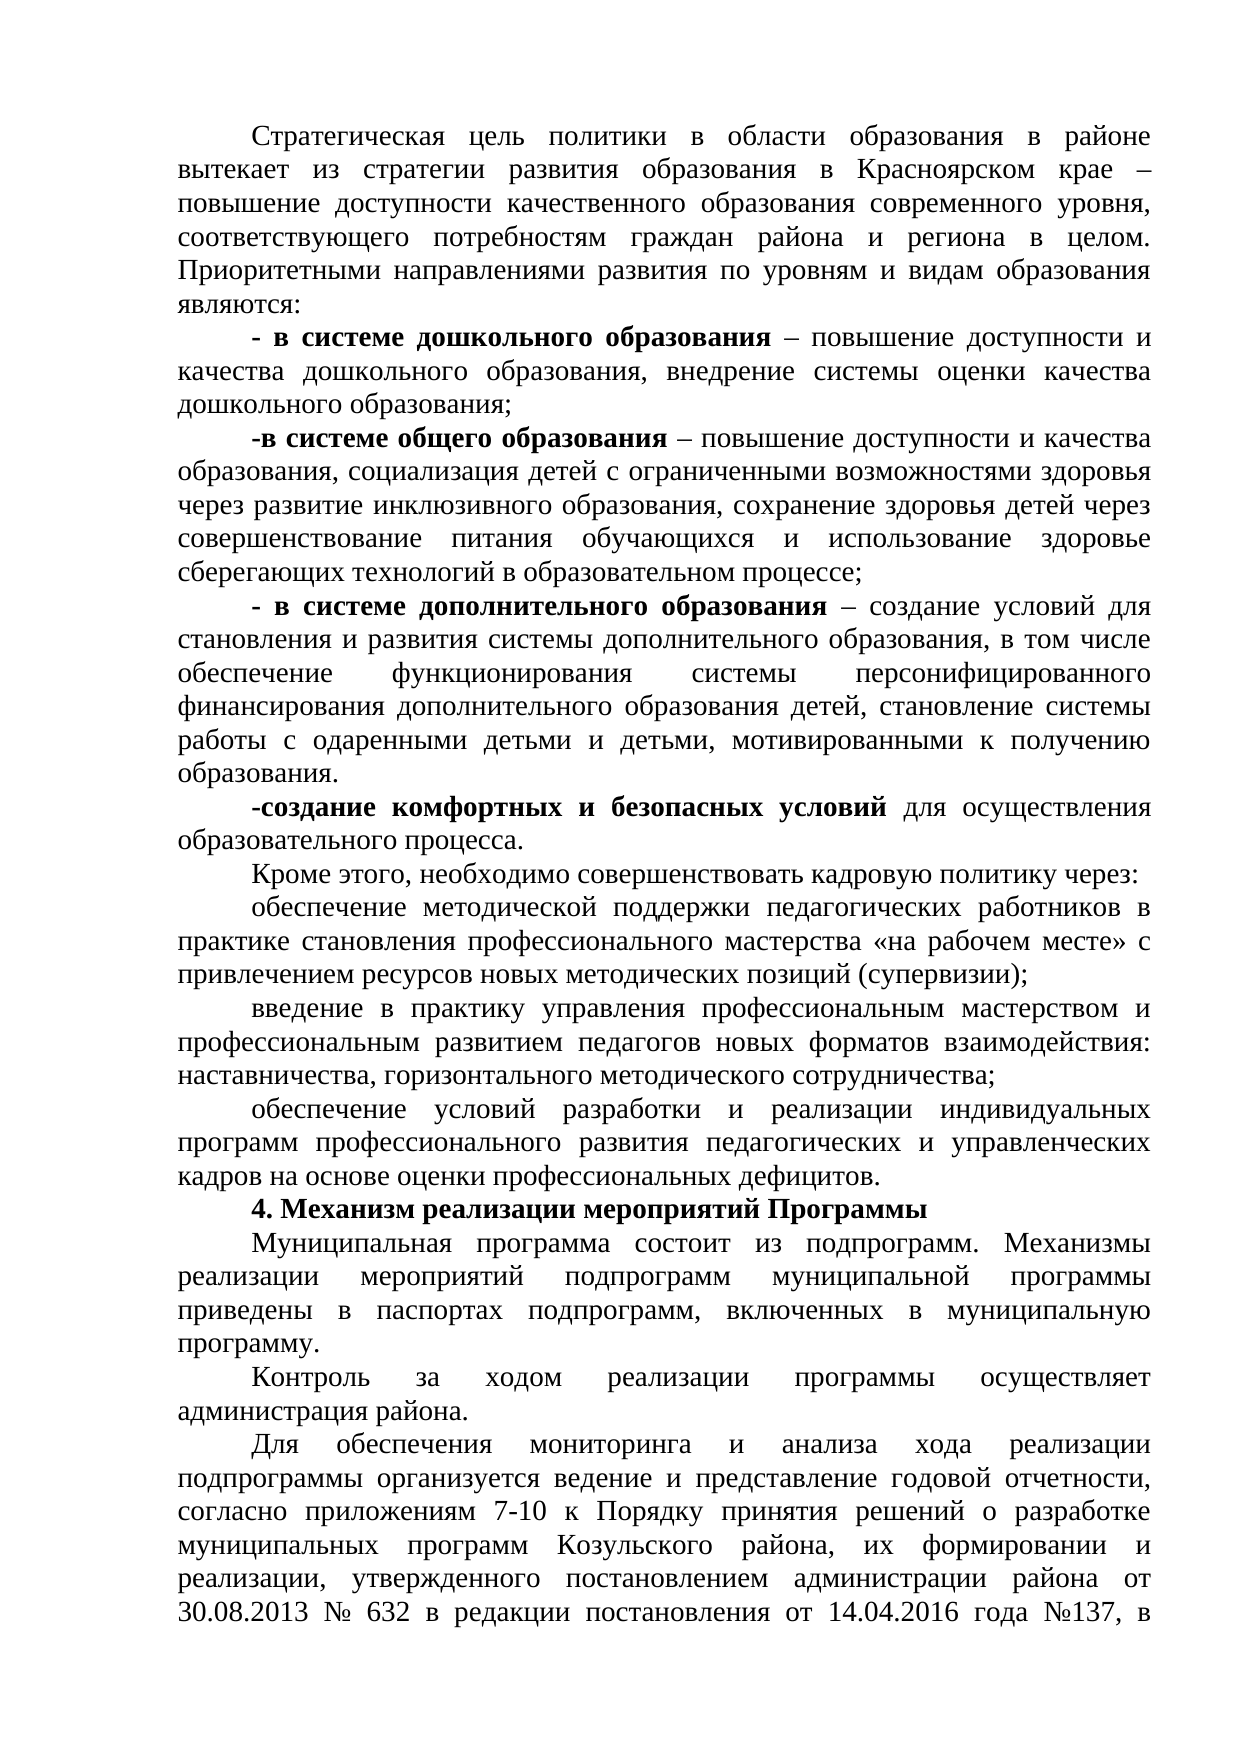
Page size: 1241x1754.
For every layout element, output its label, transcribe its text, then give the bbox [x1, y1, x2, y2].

text Кроме этого, необходимо совершенствовать кадровую политику через: [177, 856, 1152, 889]
text - в системе дополнительного образования – создание условий для становления и развития системы дополнительного образования, в том числе обеспечение функционирования системы персонифицированного финансирования дополнительного образования детей, становление системы работы с одаренными детьми и детьми, мотивированными к получению образования. [177, 588, 1152, 789]
text -создание комфортных и безопасных условий для осуществления образовательного процесса. [177, 789, 1152, 856]
text обеспечение методической поддержки педагогических работников в практике становления профессионального мастерства «на рабочем месте» с привлечением ресурсов новых методических позиций (супервизии); [177, 889, 1152, 990]
text введение в практику управления профессиональным мастерством и профессиональным развитием педагогов новых форматов взаимодействия: наставничества, горизонтального методического сотрудничества; [177, 990, 1152, 1091]
text - в системе дошкольного образования – повышение доступности и качества дошкольного образования, внедрение системы оценки качества дошкольного образования; [177, 319, 1152, 420]
text Контроль за ходом реализации программы осуществляет администрация района. [177, 1359, 1152, 1426]
text Стратегическая цель политики в области образования в районе вытекает из стратегии развития образования в Красноярском крае – повышение доступности качественного образования современного уровня, соответствующего потребностям граждан района и региона в целом. Приоритетными направлениями развития по уровням и видам образования являются: [177, 118, 1152, 319]
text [177, 1426, 1152, 1627]
text 4. Механизм реализации мероприятий Программы [177, 1191, 1152, 1225]
text Муниципальная программа состоит из подпрограмм. Механизмы реализации мероприятий подпрограмм муниципальной программы приведены в паспортах подпрограмм, включенных в муниципальную программу. [177, 1225, 1152, 1359]
text -в системе общего образования – повышение доступности и качества образования, социализация детей с ограниченными возможностями здоровья через развитие инклюзивного образования, сохранение здоровья детей через совершенствование питания обучающихся и использование здоровье сберегающих технологий в образовательном процессе; [177, 420, 1152, 588]
text обеспечение условий разработки и реализации индивидуальных программ профессионального развития педагогических и управленческих кадров на основе оценки профессиональных дефицитов. [177, 1091, 1152, 1191]
